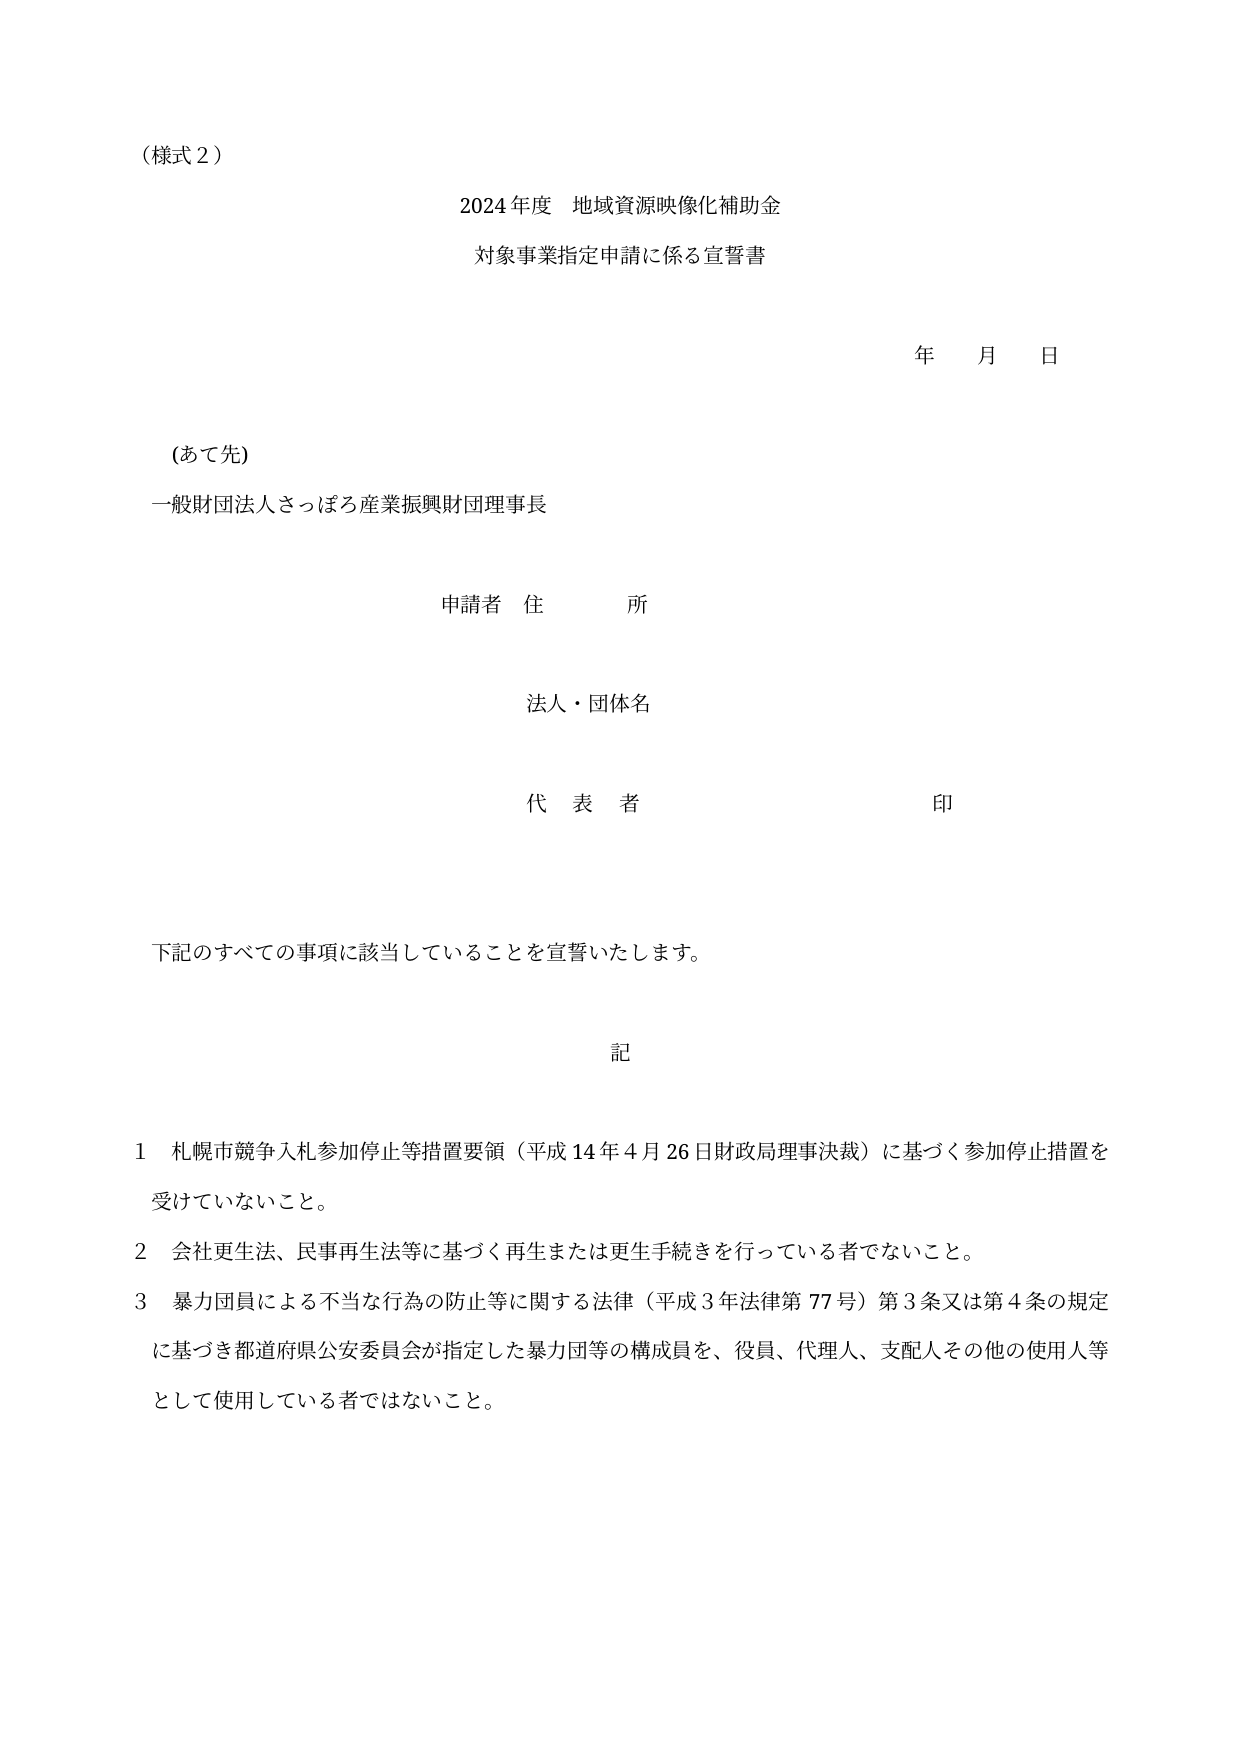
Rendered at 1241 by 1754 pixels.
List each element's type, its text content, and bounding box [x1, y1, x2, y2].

text 対象事業指定申請に係る宣誓書 [130, 230, 1110, 279]
text １ 札幌市競争入札参加停止等措置要領（平成14年４月26日財政局理事決裁）に基づく参加停止措置を受けていないこと。 [130, 1126, 1110, 1226]
text 代 表 者 印 [130, 777, 1110, 827]
text ２ 会社更生法、民事再生法等に基づく再生または更生手続きを行っている者でないこと。 [130, 1226, 1110, 1275]
text ３ 暴力団員による不当な行為の防止等に関する法律（平成３年法律第77号）第３条又は第４条の規定に基づき都道府県公安委員会が指定した暴力団等の構成員を、役員、代理人、支配人その他の使用人等として使用している者ではないこと。 [130, 1275, 1110, 1425]
text 記 [130, 1026, 1110, 1076]
text 下記のすべての事項に該当していることを宣誓いたします。 [130, 927, 1110, 977]
text 申請者 住 所 [130, 578, 1110, 628]
text 年 月 日 [130, 329, 1060, 379]
text （様式２） [130, 130, 1110, 180]
text 法人・団体名 [130, 678, 1110, 728]
text 2024年度 地域資源映像化補助金 [130, 180, 1110, 230]
text 一般財団法人さっぽろ産業振興財団理事長 [130, 479, 1110, 528]
text (あて先) [130, 429, 1110, 479]
